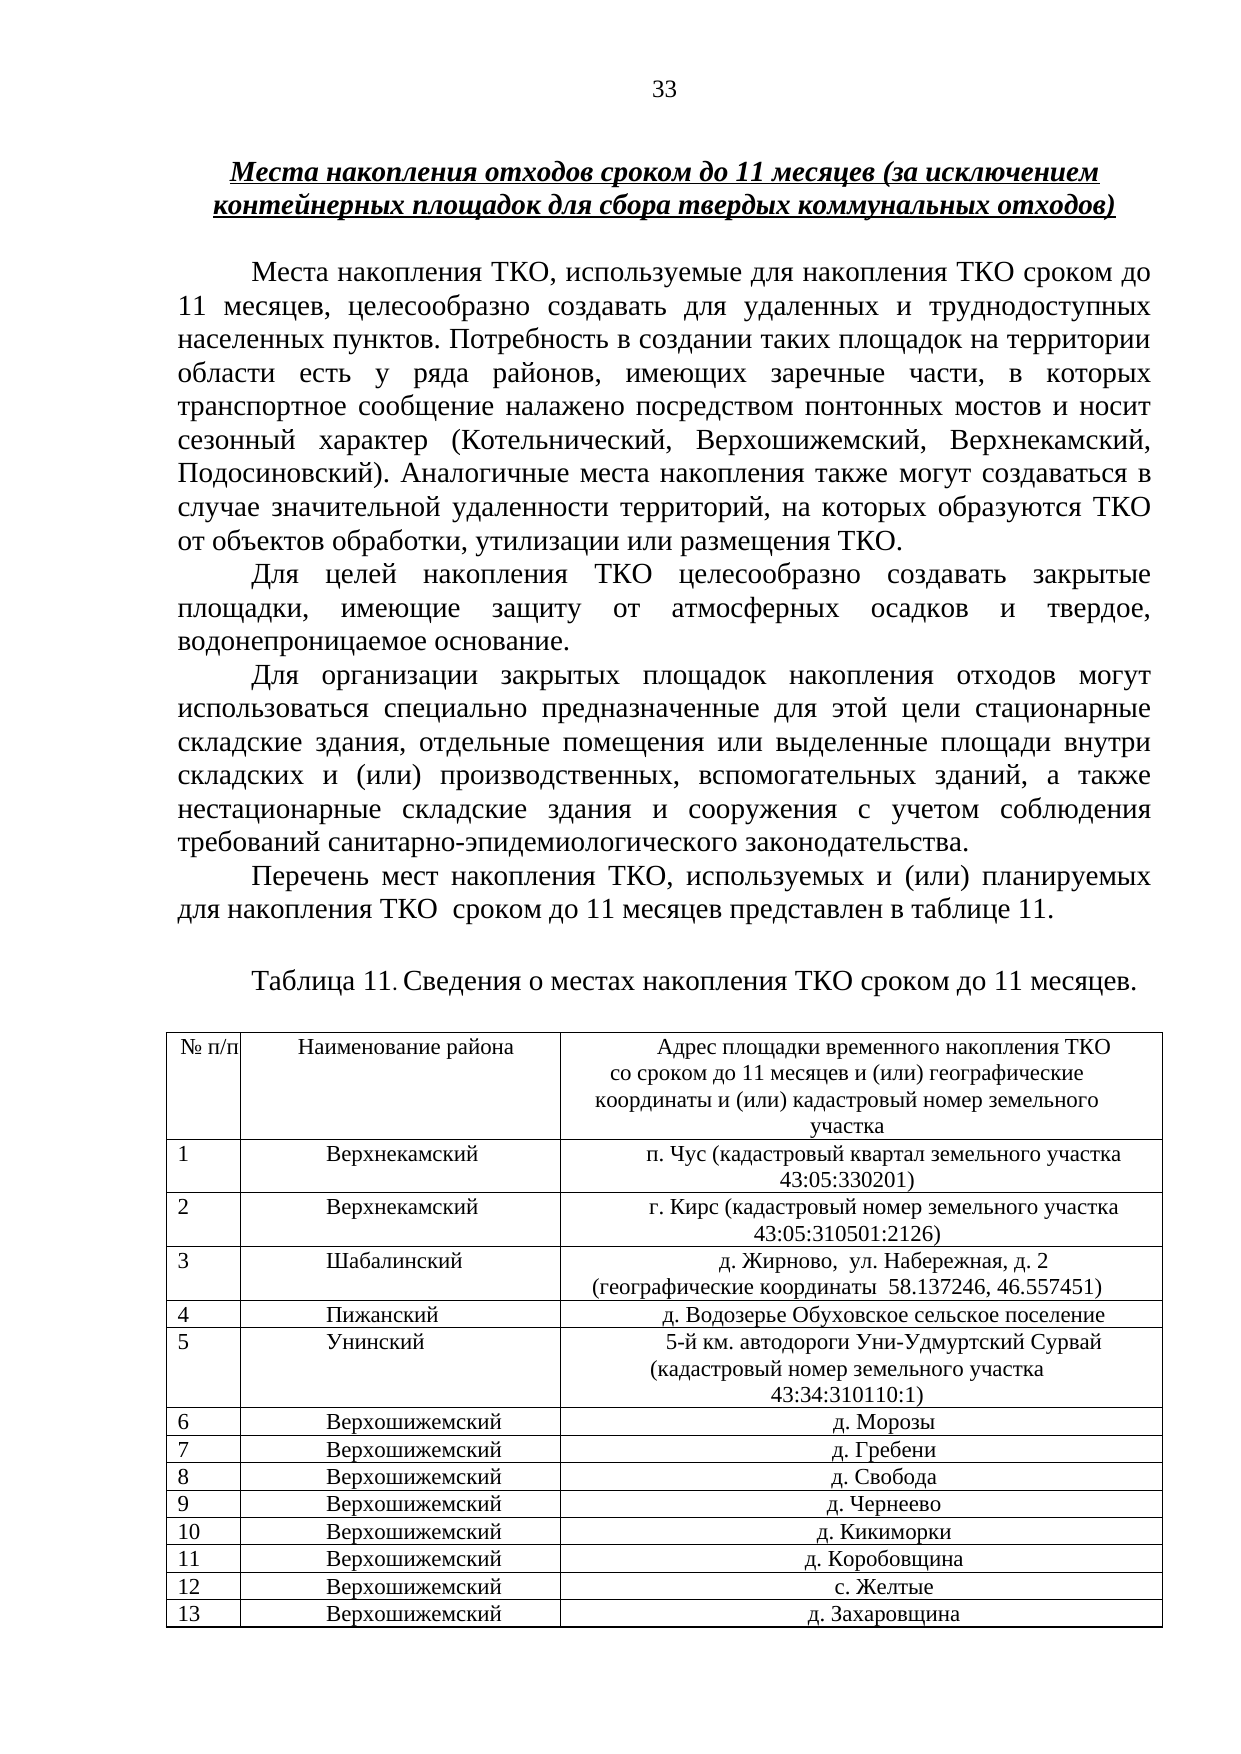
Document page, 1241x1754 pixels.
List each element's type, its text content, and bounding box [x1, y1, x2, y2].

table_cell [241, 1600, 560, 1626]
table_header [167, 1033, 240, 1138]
list Места накопления ТКО, используемые для накопления ТКО сроком до 11 месяцев, целесообразно создавать для удаленных и труднодоступных населенных пунктов. Потребность в создании таких площадок на территории области есть у ряда районов, имеющих заречные части, в которых транспортное сообщение налажено посредством понтонных мостов и носит сезонный характер (Котельнический, Верхошижемский, Верхнекамский, Подосиновский). Аналогичные места накопления также могут создаваться в случае значительной удаленности территорий, на которых образуются ТКО от объектов обработки, утилизации или размещения ТКО. [177, 254, 1152, 556]
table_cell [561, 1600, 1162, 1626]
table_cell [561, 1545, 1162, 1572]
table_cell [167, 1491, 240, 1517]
list Для организации закрытых площадок накопления отходов могут использоваться специально предназначенные для этой цели стационарные складские здания, отдельные помещения или выделенные площади внутри складских и (или) производственных, вспомогательных зданий, а также нестационарные складские здания и сооружения с учетом соблюдения требований санитарно-эпидемиологического законодательства. [177, 657, 1152, 858]
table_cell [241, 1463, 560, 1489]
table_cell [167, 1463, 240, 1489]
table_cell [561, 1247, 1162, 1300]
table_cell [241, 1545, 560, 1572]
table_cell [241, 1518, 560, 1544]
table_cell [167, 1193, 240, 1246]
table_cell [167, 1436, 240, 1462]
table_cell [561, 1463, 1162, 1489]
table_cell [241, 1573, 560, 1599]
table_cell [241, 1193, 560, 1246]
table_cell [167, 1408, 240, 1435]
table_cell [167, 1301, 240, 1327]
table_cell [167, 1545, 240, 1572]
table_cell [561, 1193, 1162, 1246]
text Места накопления отходов сроком до 11 месяцев (за исключением контейнерных площадок для сбора твердых коммунальных отходов) [177, 154, 1152, 221]
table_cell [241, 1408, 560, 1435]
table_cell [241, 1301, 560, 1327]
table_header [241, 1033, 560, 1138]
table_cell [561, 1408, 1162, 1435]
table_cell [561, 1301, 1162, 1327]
list Для целей накопления ТКО целесообразно создавать закрытые площадки, имеющие защиту от атмосферных осадков и твердое, водонепроницаемое основание. [177, 556, 1152, 657]
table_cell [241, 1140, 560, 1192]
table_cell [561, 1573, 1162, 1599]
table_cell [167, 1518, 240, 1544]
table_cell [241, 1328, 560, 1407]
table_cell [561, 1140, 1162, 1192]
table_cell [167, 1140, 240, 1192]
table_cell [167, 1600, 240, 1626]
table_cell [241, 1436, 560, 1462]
list Перечень мест накопления ТКО, используемых и (или) планируемых для накопления ТКО сроком до 11 месяцев представлен в таблице 11. [177, 858, 1152, 925]
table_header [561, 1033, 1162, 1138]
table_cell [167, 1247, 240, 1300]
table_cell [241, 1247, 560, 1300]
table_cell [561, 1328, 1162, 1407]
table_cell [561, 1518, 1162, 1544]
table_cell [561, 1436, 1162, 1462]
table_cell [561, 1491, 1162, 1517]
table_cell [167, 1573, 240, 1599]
text Таблица 11. Сведения о местах накопления ТКО сроком до 11 месяцев. [177, 963, 1152, 996]
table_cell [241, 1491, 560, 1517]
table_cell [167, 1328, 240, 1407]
